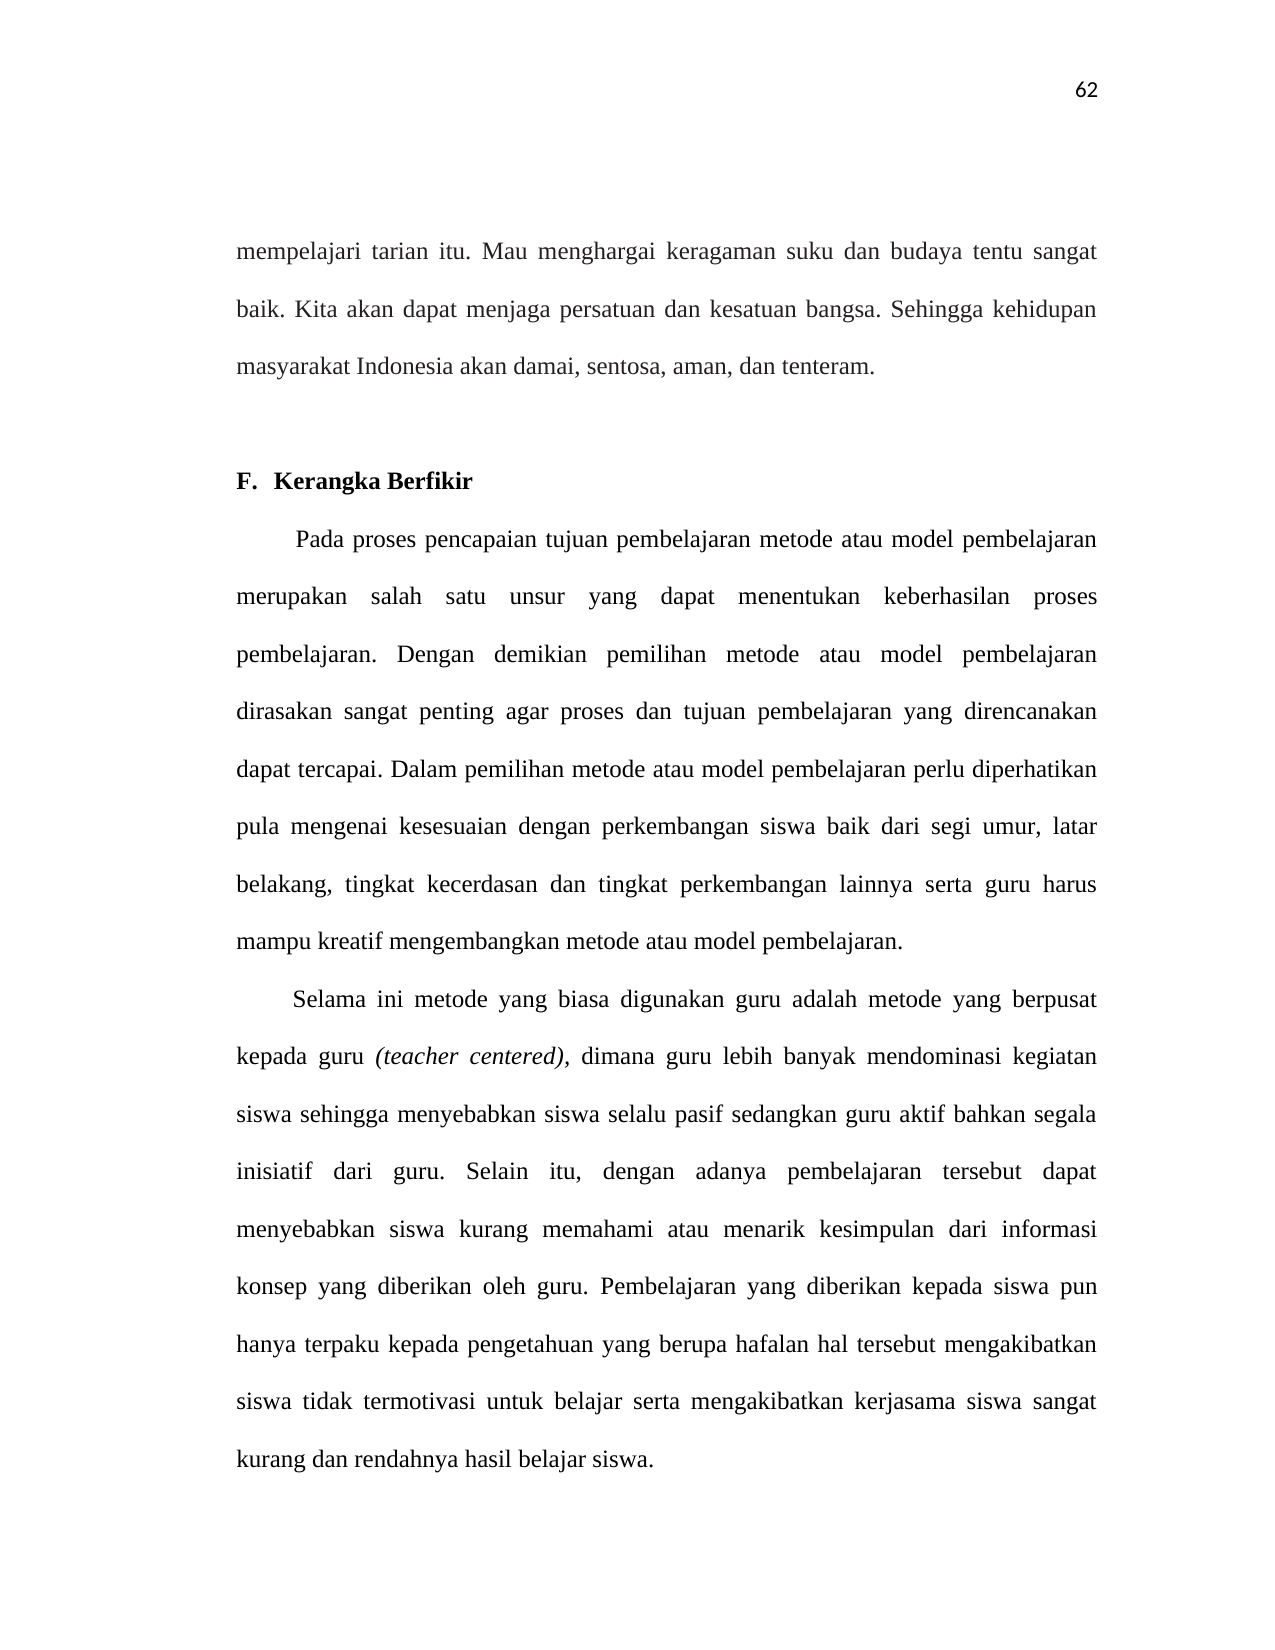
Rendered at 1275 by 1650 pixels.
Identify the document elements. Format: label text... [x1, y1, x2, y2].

text Pada proses pencapaian tujuan pembelajaran metode atau model pembelajaran merupakan salah satu unsur yang dapat menentukan keberhasilan proses pembelajaran. Dengan demikian pemilihan metode atau model pembelajaran dirasakan sangat penting agar proses dan tujuan pembelajaran yang direncanakan dapat tercapai. Dalam pemilihan metode atau model pembelajaran perlu diperhatikan pula mengenai kesesuaian dengan perkembangan siswa baik dari segi umur, latar belakang, tingkat kecerdasan dan tingkat perkembangan lainnya serta guru harus mampu kreatif mengembangkan metode atau model pembelajaran. [236, 524, 1098, 955]
list Selama ini metode yang biasa digunakan guru adalah metode yang berpusat kepada guru (teacher centered), dimana guru lebih banyak mendominasi kegiatan siswa sehingga menyebabkan siswa selalu pasif sedangkan guru aktif bahkan segala inisiatif dari guru. Selain itu, dengan adanya pembelajaran tersebut dapat menyebabkan siswa kurang memahami atau menarik kesimpulan dari informasi konsep yang diberikan oleh guru. Pembelajaran yang diberikan kepada siswa pun hanya terpaku kepada pengetahuan yang berupa hafalan hal tersebut mengakibatkan siswa tidak termotivasi untuk belajar serta mengakibatkan kerjasama siswa sangat kurang dan rendahnya hasil belajar siswa. [236, 984, 1098, 1472]
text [236, 236, 1098, 380]
list Kerangka Berfikir [236, 466, 1098, 495]
